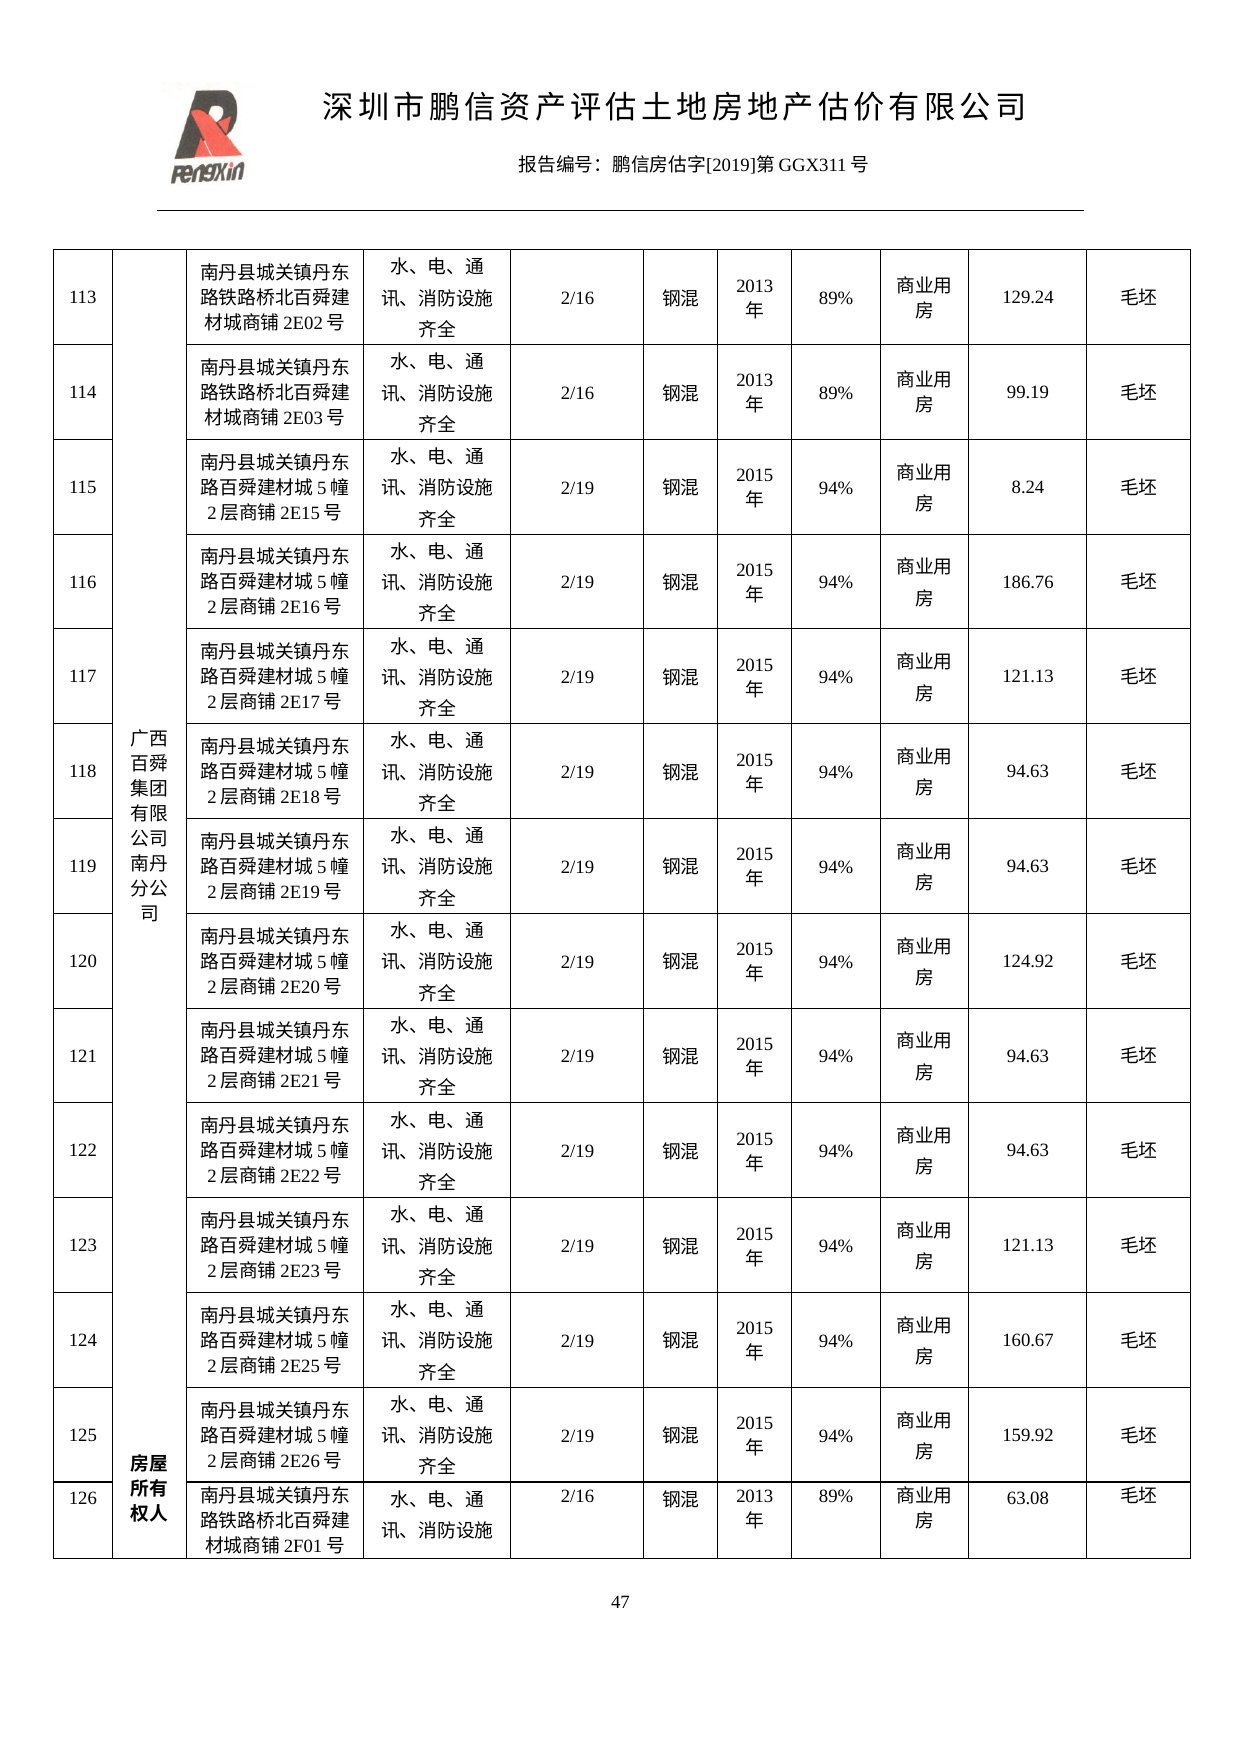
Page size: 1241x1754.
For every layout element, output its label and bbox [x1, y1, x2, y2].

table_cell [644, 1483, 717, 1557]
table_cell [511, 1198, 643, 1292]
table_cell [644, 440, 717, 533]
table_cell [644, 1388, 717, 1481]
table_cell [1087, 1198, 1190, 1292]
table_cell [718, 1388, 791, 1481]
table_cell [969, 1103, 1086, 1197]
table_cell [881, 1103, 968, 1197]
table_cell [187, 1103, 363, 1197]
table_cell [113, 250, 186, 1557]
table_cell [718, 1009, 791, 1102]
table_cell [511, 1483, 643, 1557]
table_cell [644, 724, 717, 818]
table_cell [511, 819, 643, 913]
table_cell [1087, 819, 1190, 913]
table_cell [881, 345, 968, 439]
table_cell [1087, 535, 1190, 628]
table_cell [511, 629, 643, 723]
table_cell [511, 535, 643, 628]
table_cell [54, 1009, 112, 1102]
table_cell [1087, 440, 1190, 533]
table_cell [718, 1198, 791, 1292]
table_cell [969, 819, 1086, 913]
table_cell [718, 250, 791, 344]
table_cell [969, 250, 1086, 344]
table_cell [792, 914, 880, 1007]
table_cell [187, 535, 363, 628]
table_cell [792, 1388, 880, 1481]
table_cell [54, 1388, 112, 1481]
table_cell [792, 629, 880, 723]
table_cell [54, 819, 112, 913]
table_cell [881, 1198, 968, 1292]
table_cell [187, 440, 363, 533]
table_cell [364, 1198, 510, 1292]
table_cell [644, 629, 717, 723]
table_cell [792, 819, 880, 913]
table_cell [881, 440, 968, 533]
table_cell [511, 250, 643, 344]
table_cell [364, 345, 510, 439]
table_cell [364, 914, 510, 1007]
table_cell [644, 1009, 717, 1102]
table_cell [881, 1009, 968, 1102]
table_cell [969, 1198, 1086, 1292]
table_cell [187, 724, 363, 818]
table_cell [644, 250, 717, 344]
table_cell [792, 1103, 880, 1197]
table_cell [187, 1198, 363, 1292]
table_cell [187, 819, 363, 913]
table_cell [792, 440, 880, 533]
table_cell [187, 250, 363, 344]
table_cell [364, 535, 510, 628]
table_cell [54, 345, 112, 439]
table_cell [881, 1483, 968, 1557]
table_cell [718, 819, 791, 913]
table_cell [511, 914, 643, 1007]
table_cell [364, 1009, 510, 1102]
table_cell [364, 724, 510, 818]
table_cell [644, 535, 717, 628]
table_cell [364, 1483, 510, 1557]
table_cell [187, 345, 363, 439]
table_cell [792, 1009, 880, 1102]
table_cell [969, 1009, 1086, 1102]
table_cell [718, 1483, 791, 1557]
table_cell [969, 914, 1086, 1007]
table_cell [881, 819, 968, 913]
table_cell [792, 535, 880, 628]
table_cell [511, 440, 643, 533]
picture [162, 82, 256, 187]
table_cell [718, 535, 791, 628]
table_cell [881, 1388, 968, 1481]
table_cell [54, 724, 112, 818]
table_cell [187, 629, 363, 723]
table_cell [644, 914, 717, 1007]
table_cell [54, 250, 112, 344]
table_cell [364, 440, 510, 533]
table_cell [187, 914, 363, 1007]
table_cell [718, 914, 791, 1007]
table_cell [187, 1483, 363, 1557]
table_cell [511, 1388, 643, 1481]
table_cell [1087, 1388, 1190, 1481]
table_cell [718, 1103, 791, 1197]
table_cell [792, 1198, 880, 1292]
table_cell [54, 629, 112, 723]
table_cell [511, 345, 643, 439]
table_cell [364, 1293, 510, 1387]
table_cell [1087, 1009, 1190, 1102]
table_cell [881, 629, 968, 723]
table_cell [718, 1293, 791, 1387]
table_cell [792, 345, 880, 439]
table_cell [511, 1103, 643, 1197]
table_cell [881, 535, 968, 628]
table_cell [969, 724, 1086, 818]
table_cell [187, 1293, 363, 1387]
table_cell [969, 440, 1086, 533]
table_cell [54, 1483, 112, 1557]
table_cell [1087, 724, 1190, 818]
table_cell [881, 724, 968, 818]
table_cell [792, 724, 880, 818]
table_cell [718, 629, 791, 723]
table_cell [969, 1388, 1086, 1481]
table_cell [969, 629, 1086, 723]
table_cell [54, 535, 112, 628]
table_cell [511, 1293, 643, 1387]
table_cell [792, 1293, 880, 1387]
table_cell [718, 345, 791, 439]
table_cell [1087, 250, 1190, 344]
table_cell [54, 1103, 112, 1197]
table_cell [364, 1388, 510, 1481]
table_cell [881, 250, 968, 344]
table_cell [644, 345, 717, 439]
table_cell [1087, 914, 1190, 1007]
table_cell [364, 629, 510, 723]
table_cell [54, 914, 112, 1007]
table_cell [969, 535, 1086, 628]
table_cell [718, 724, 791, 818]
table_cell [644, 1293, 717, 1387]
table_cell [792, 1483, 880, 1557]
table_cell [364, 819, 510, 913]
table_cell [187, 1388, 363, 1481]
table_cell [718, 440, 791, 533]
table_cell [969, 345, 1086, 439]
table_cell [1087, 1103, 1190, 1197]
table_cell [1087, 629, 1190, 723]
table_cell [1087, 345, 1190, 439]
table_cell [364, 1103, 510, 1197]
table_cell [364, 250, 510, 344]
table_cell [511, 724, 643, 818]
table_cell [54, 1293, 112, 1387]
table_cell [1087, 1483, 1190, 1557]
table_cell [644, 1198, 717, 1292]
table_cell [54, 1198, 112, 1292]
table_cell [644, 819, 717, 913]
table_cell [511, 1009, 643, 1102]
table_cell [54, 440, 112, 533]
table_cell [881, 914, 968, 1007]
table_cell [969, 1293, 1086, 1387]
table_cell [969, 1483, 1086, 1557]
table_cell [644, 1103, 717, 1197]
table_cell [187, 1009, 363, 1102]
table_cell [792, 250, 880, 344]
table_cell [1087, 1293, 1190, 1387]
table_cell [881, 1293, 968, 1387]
